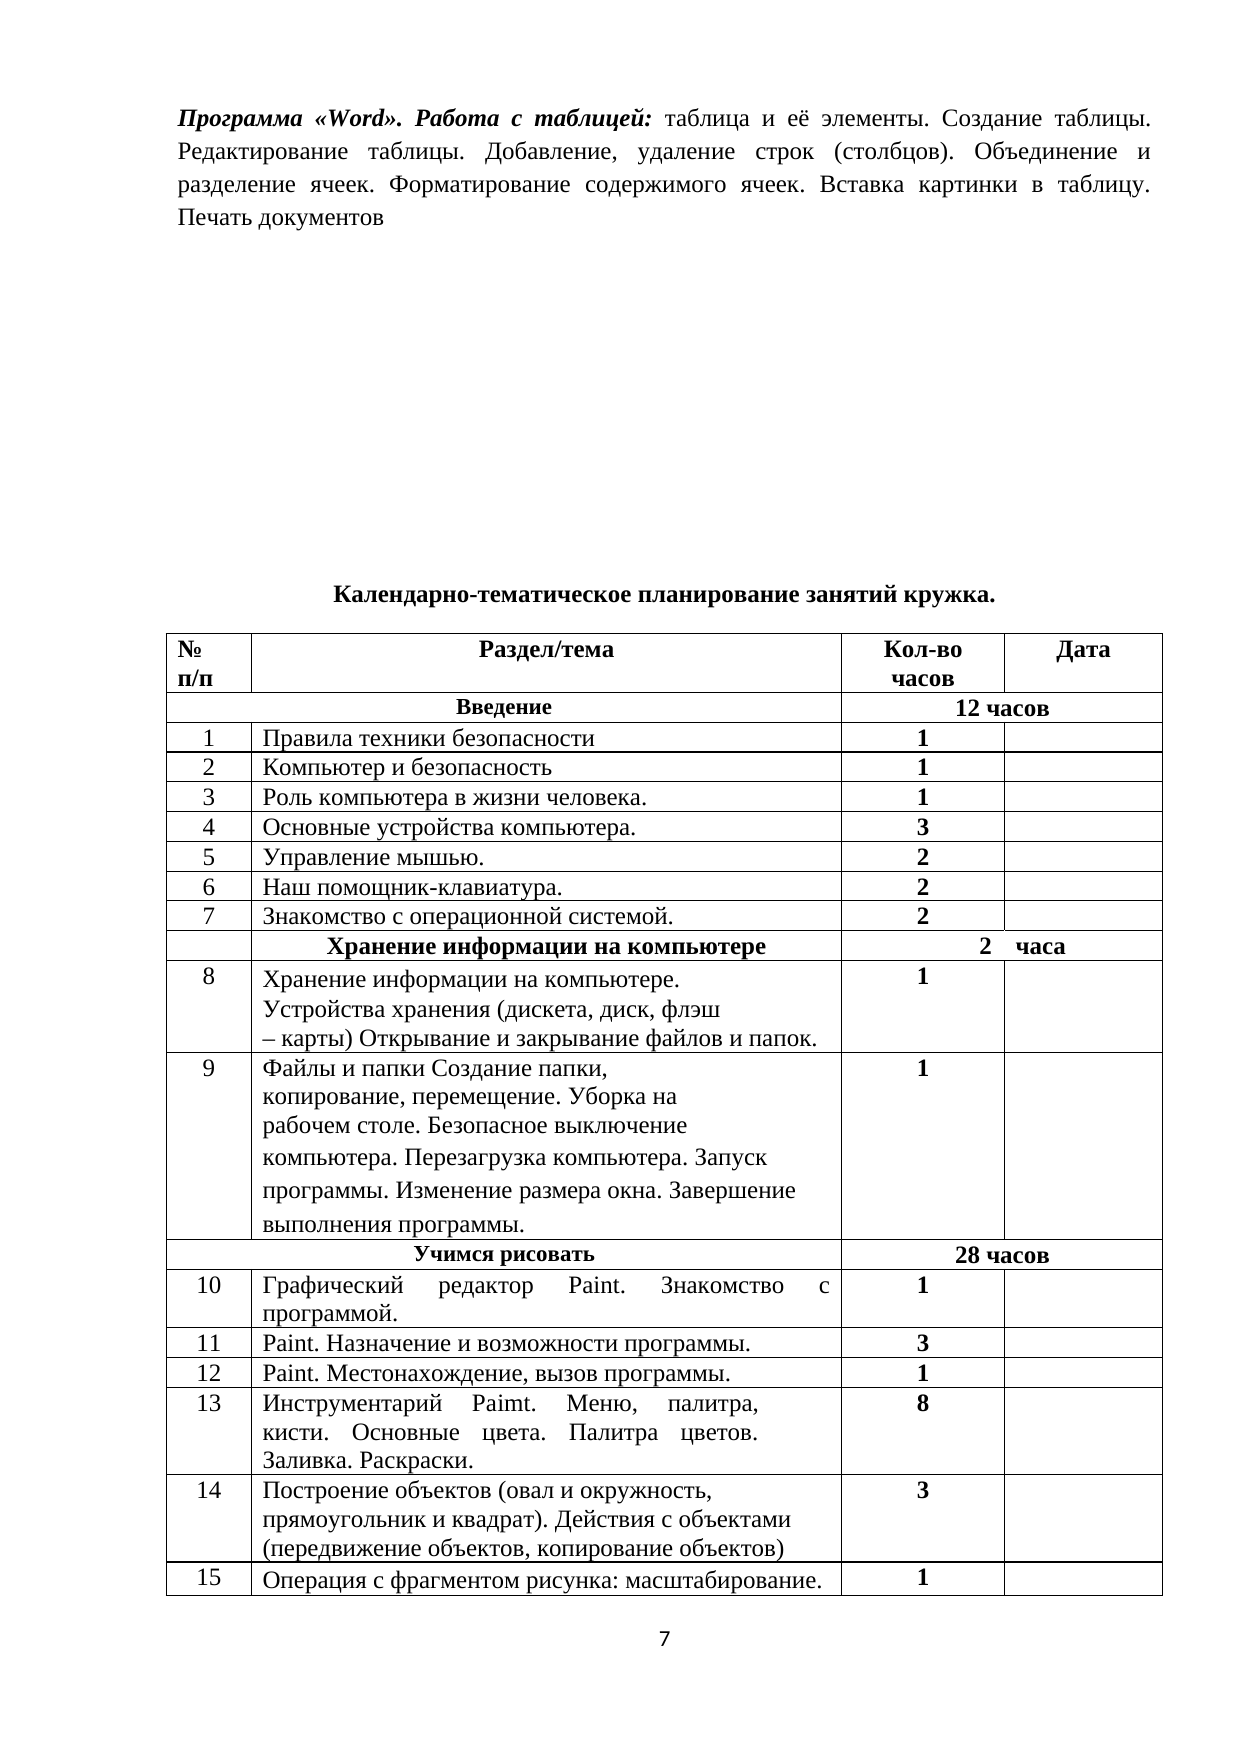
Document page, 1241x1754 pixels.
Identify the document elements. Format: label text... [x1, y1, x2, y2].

table_cell [1005, 842, 1162, 871]
table_cell 13 [167, 1388, 251, 1474]
table_cell 1 [167, 723, 251, 751]
table_header Раздел/тема [252, 634, 841, 692]
table_cell 5 [167, 842, 251, 871]
table_cell [1005, 1328, 1162, 1357]
table_cell [1005, 1563, 1162, 1595]
table_cell [1005, 1053, 1162, 1239]
table_cell 4 [167, 812, 251, 841]
table_cell 2 [167, 753, 251, 781]
table_cell 3 [167, 782, 251, 811]
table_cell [252, 1563, 841, 1595]
table_cell Графический редактор Paint. Знакомство с программой. [252, 1270, 841, 1327]
table_cell 1 [842, 961, 1004, 1052]
table_cell Построение объектов (овал и окружность, прямоугольник и квадрат). Действия с объектами (передвижение объектов, копирование объектов) [252, 1475, 841, 1561]
table_cell Наш помощник-клавиатура. [252, 872, 841, 900]
table_cell [1005, 1475, 1162, 1561]
table_cell Инструментарий Paimt. Меню, палитра, кисти. Основные цвета. Палитра цветов. Заливка. Раскраски. [252, 1388, 841, 1474]
table_cell 7 [167, 901, 251, 930]
table_header № п/п [167, 634, 251, 692]
table_cell [1005, 872, 1162, 900]
table_cell 3 [842, 1328, 1004, 1357]
table_cell 3 [842, 812, 1004, 841]
table_cell Введение [167, 693, 841, 722]
table_cell [167, 931, 251, 960]
text Календарно-тематическое планирование занятий кружка. [177, 579, 1152, 608]
table_cell [1005, 1358, 1162, 1387]
table_cell 1 [842, 1053, 1004, 1239]
table_cell 1 [842, 782, 1004, 811]
table_cell [1005, 782, 1162, 811]
table_cell 1 [842, 1270, 1004, 1327]
table_cell Роль компьютера в жизни человека. [252, 782, 841, 811]
table_cell 2 [842, 931, 1004, 960]
table_cell Файлы и папки Создание папки, копирование, перемещение. Уборка на рабочем столе. Безопасное выключение компьютера. Перезагрузка компьютера. Запуск программы. Изменение размера окна. Завершение выполнения программы. [252, 1053, 841, 1239]
table_cell 2 [842, 901, 1004, 930]
table_cell 14 [167, 1475, 251, 1561]
table_cell 1 [842, 1358, 1004, 1387]
table_cell 6 [167, 872, 251, 900]
table_cell Основные устройства компьютера. [252, 812, 841, 841]
table_cell Управление мышью. [252, 842, 841, 871]
table_cell 1 [842, 723, 1004, 751]
table_cell Правила техники безопасности [252, 723, 841, 751]
table_cell Хранение информации на компьютере [252, 931, 841, 960]
table_cell 2 [842, 872, 1004, 900]
table_header Кол-во часов [842, 634, 1004, 692]
table_cell часа [1005, 931, 1162, 960]
table_cell 1 [842, 753, 1004, 781]
table_cell 1 [842, 1563, 1004, 1595]
table_cell [1005, 1388, 1162, 1474]
table_cell [1005, 753, 1162, 781]
table_cell 10 [167, 1270, 251, 1327]
table_cell [1005, 723, 1162, 751]
table_cell 28 часов [842, 1240, 1162, 1269]
table_cell 12 [167, 1358, 251, 1387]
table_cell Учимся рисовать [167, 1240, 841, 1269]
table_cell [1005, 1270, 1162, 1327]
table_cell 12 часов [842, 693, 1162, 722]
text Программа «Word». Работа с таблицей: таблица и её элементы. Создание таблицы. Редактирование таблицы. Добавление, удаление строк (столбцов). Объединение и разделение ячеек. Форматирование содержимого ячеек. Вставка картинки в таблицу. Печать документов [177, 103, 1152, 231]
table_cell 8 [167, 961, 251, 1052]
table_cell Компьютер и безопасность [252, 753, 841, 781]
table_cell 11 [167, 1328, 251, 1357]
table_cell 3 [842, 1475, 1004, 1561]
table_cell 9 [167, 1053, 251, 1239]
table_header Дата [1005, 634, 1162, 692]
table_cell [1005, 961, 1162, 1052]
table_cell Paint. Местонахождение, вызов программы. [252, 1358, 841, 1387]
table_cell 8 [842, 1388, 1004, 1474]
table_cell [1005, 901, 1162, 930]
table_cell Хранение информации на компьютере. Устройства хранения (дискета, диск, флэш – карты) Открывание и закрывание файлов и папок. [252, 961, 841, 1052]
table_cell Paint. Назначение и возможности программы. [252, 1328, 841, 1357]
table_cell Знакомство с операционной системой. [252, 901, 841, 930]
table_cell [1005, 812, 1162, 841]
table_cell 2 [842, 842, 1004, 871]
table_cell 15 [167, 1563, 251, 1595]
